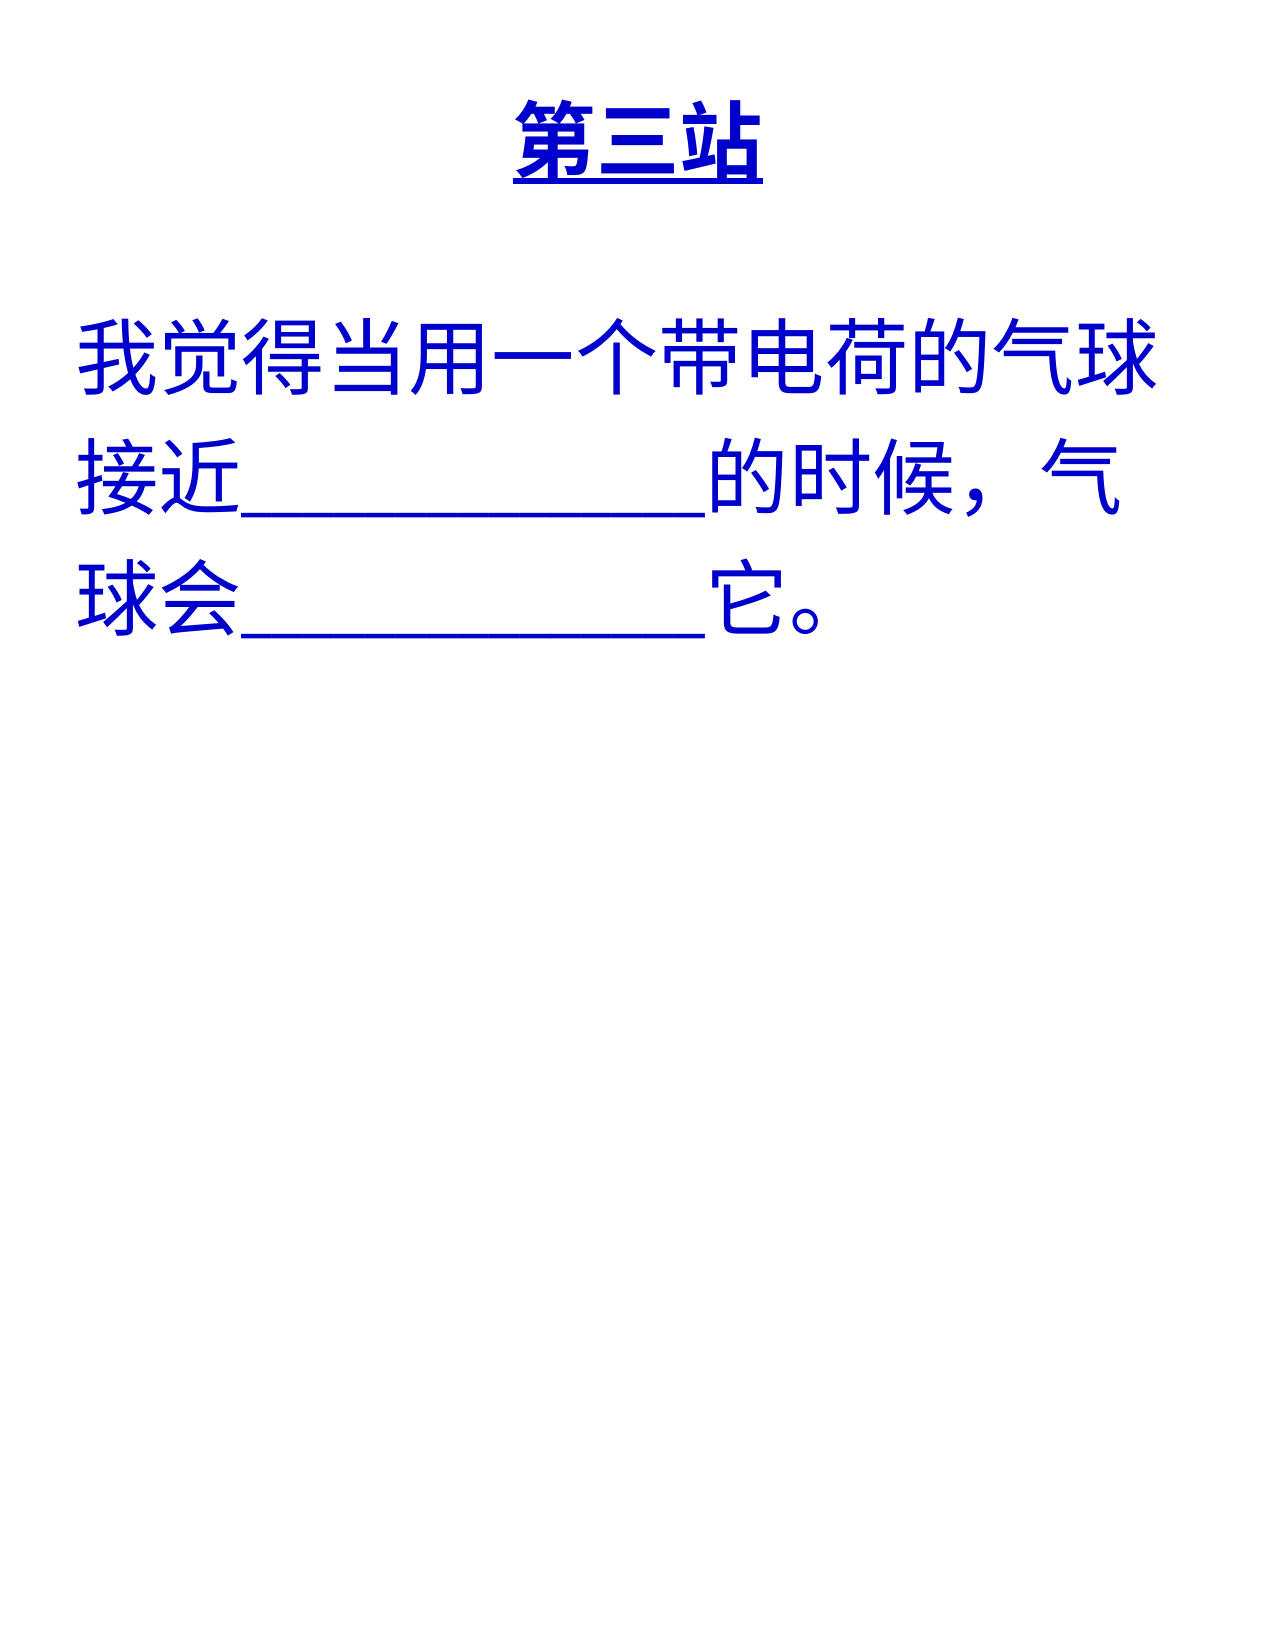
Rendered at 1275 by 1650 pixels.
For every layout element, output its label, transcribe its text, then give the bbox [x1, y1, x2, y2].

text 我觉得当用一个带电荷的气球接近_______________的时候，气球会_______________它。 [75, 291, 1200, 653]
text 第三站 [75, 75, 1200, 196]
